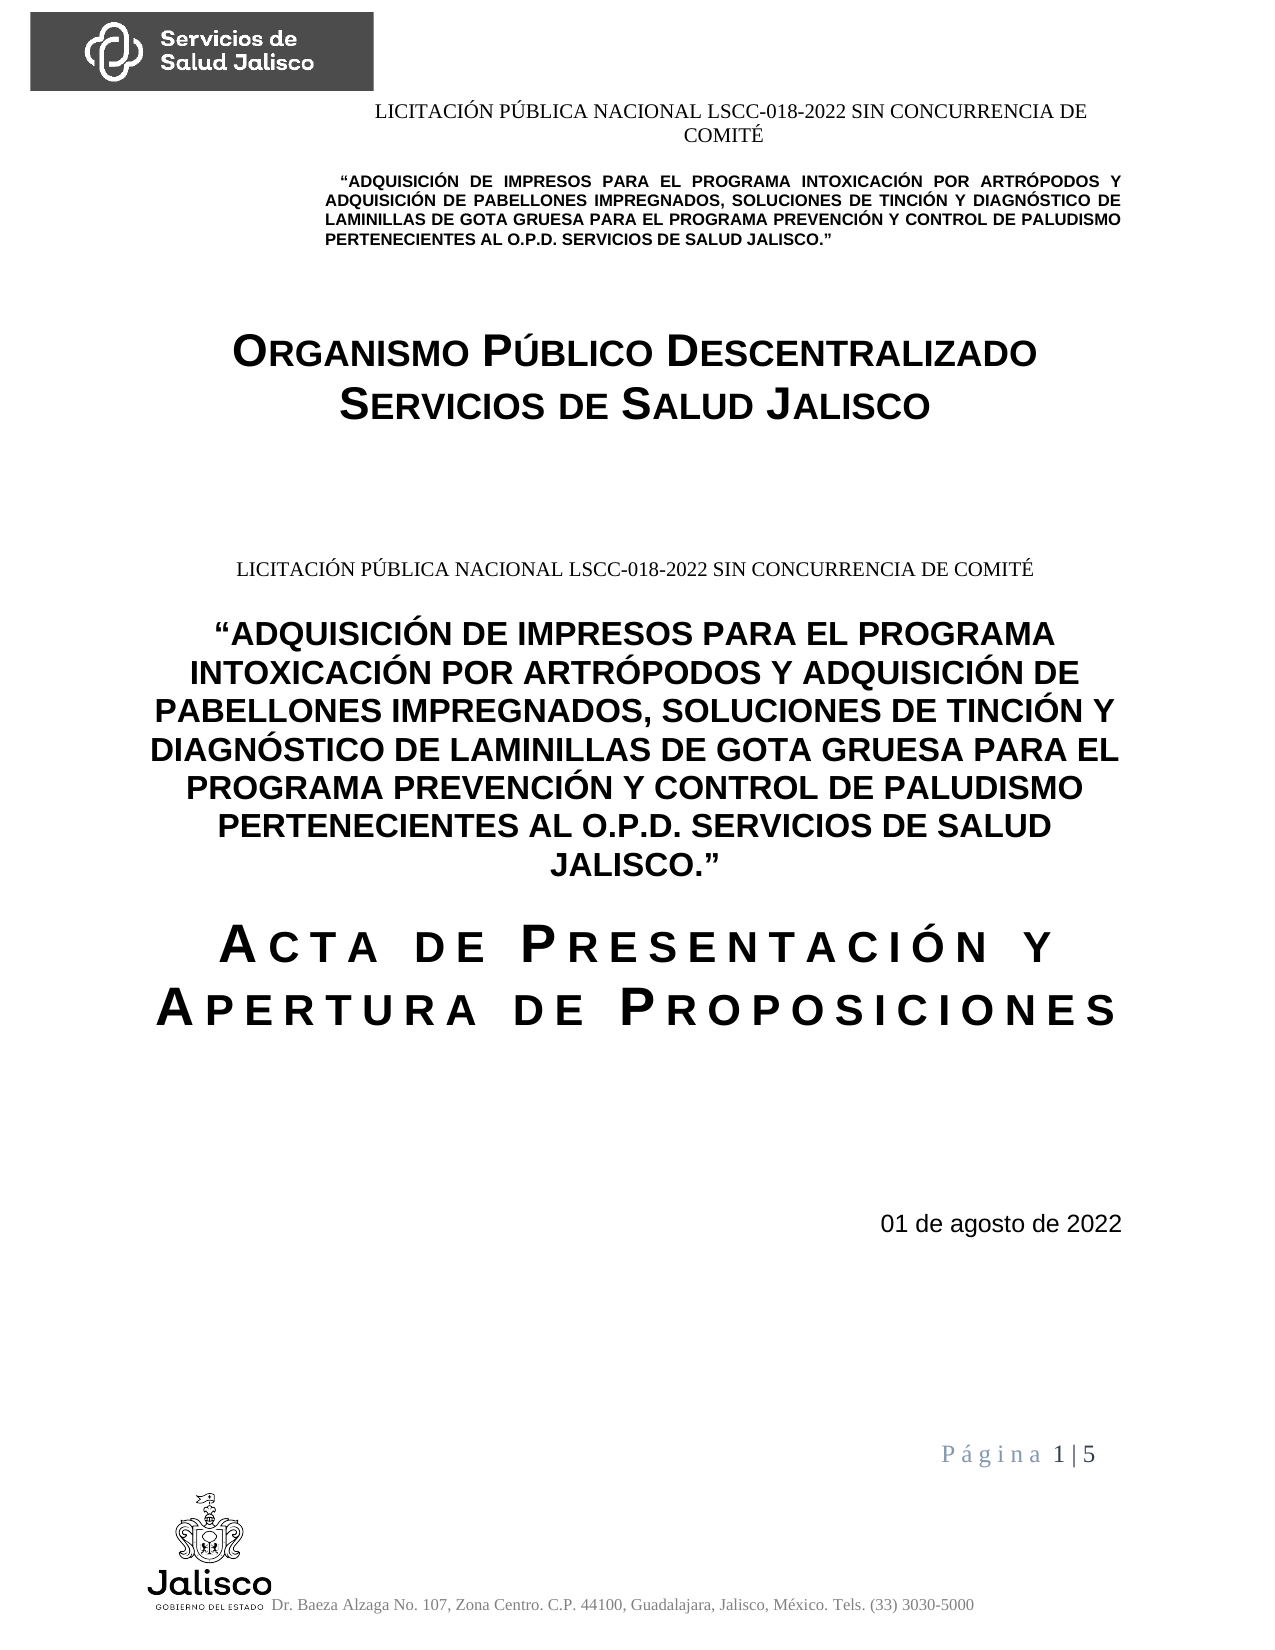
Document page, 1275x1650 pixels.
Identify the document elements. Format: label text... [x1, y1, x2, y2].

text Acta de Presentación y Apertura de Proposiciones [148, 912, 1122, 1037]
text “ADQUISICIÓN DE IMPRESOS PARA EL PROGRAMA INTOXICACIÓN POR ARTRÓPODOS Y ADQUISICIÓN DE PABELLONES IMPREGNADOS, SOLUCIONES DE TINCIÓN Y DIAGNÓSTICO DE LAMINILLAS DE GOTA GRUESA PARA EL PROGRAMA PREVENCIÓN Y CONTROL DE PALUDISMO PERTENECIENTES AL O.P.D. SERVICIOS DE SALUD JALISCO.” [148, 614, 1122, 883]
text Organismo Público Descentralizado Servicios de Salud Jalisco [148, 323, 1122, 429]
picture [147, 1493, 272, 1610]
picture [30, 12, 374, 91]
